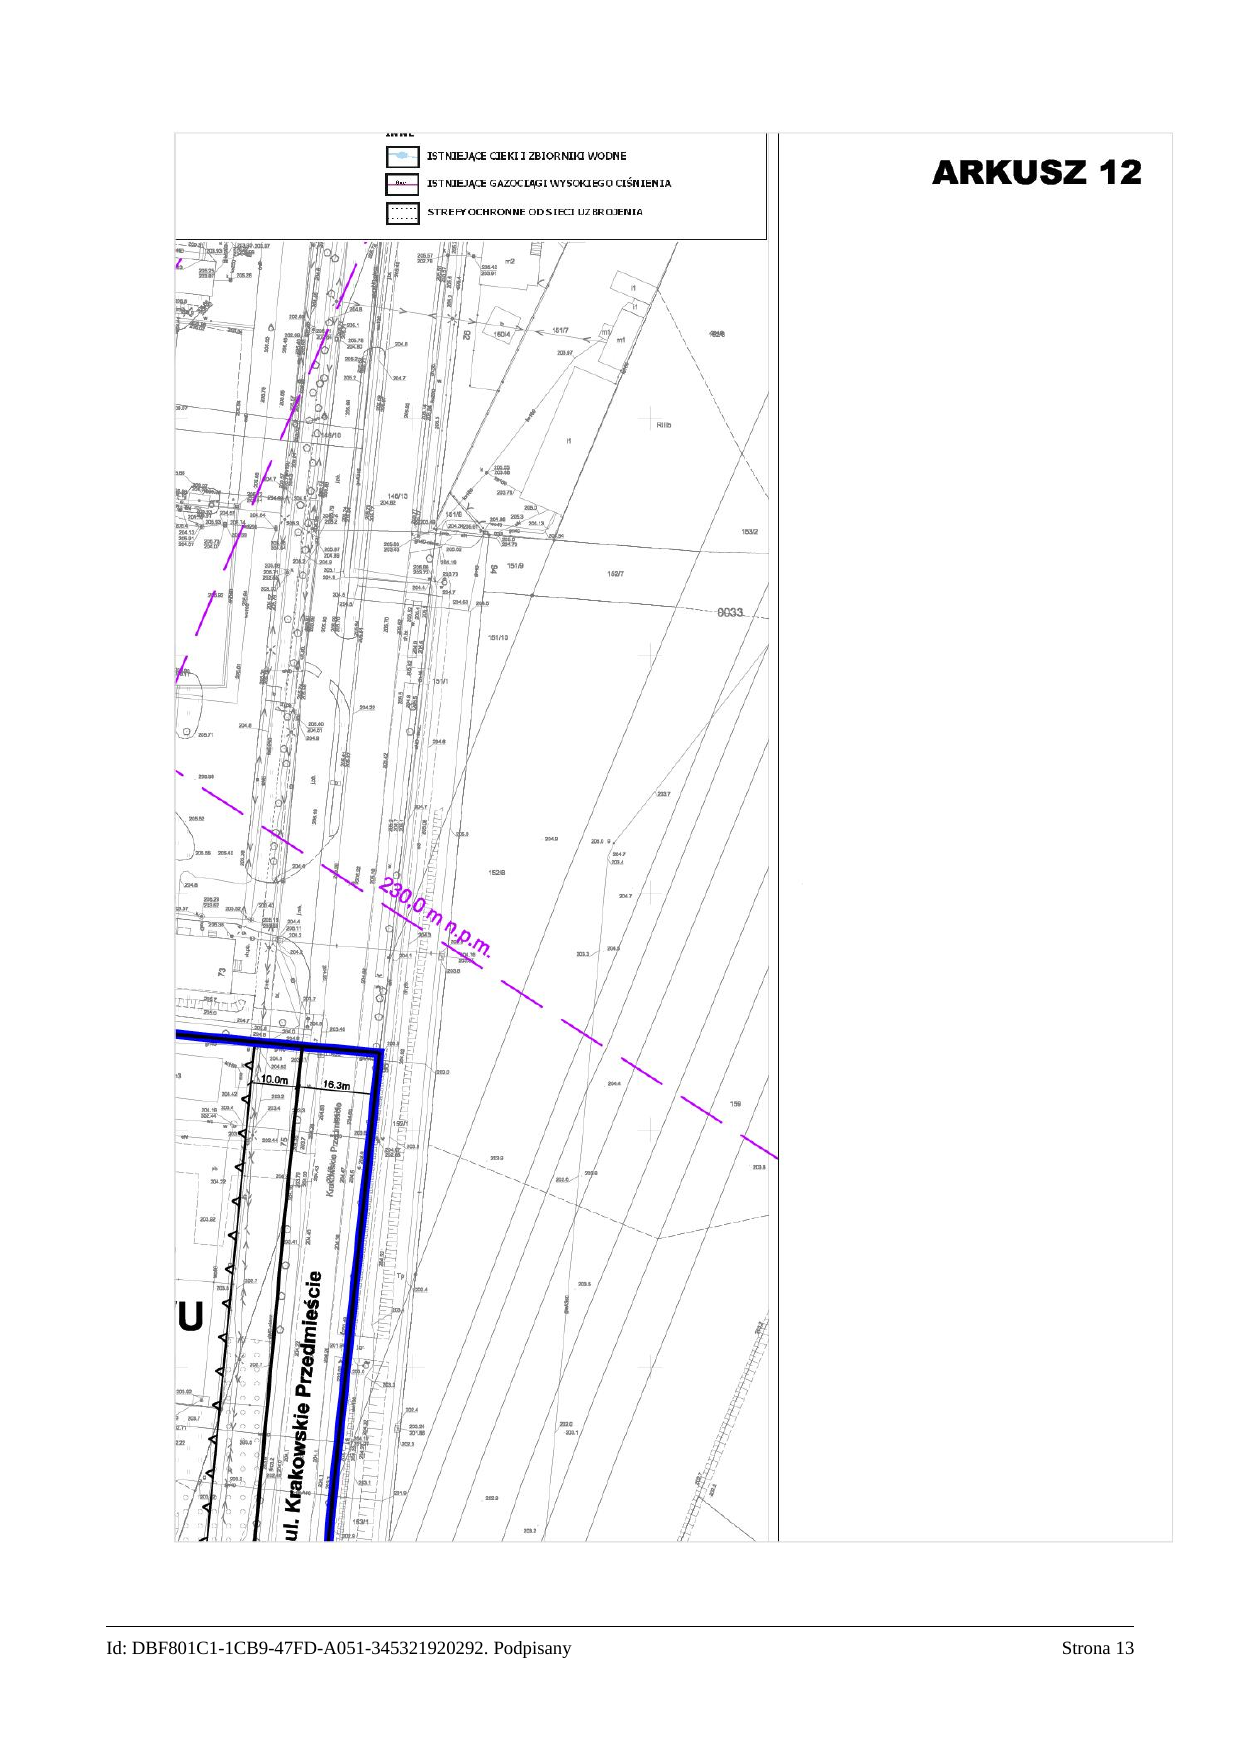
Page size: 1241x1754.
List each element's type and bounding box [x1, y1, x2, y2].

picture [159, 103, 1188, 1557]
